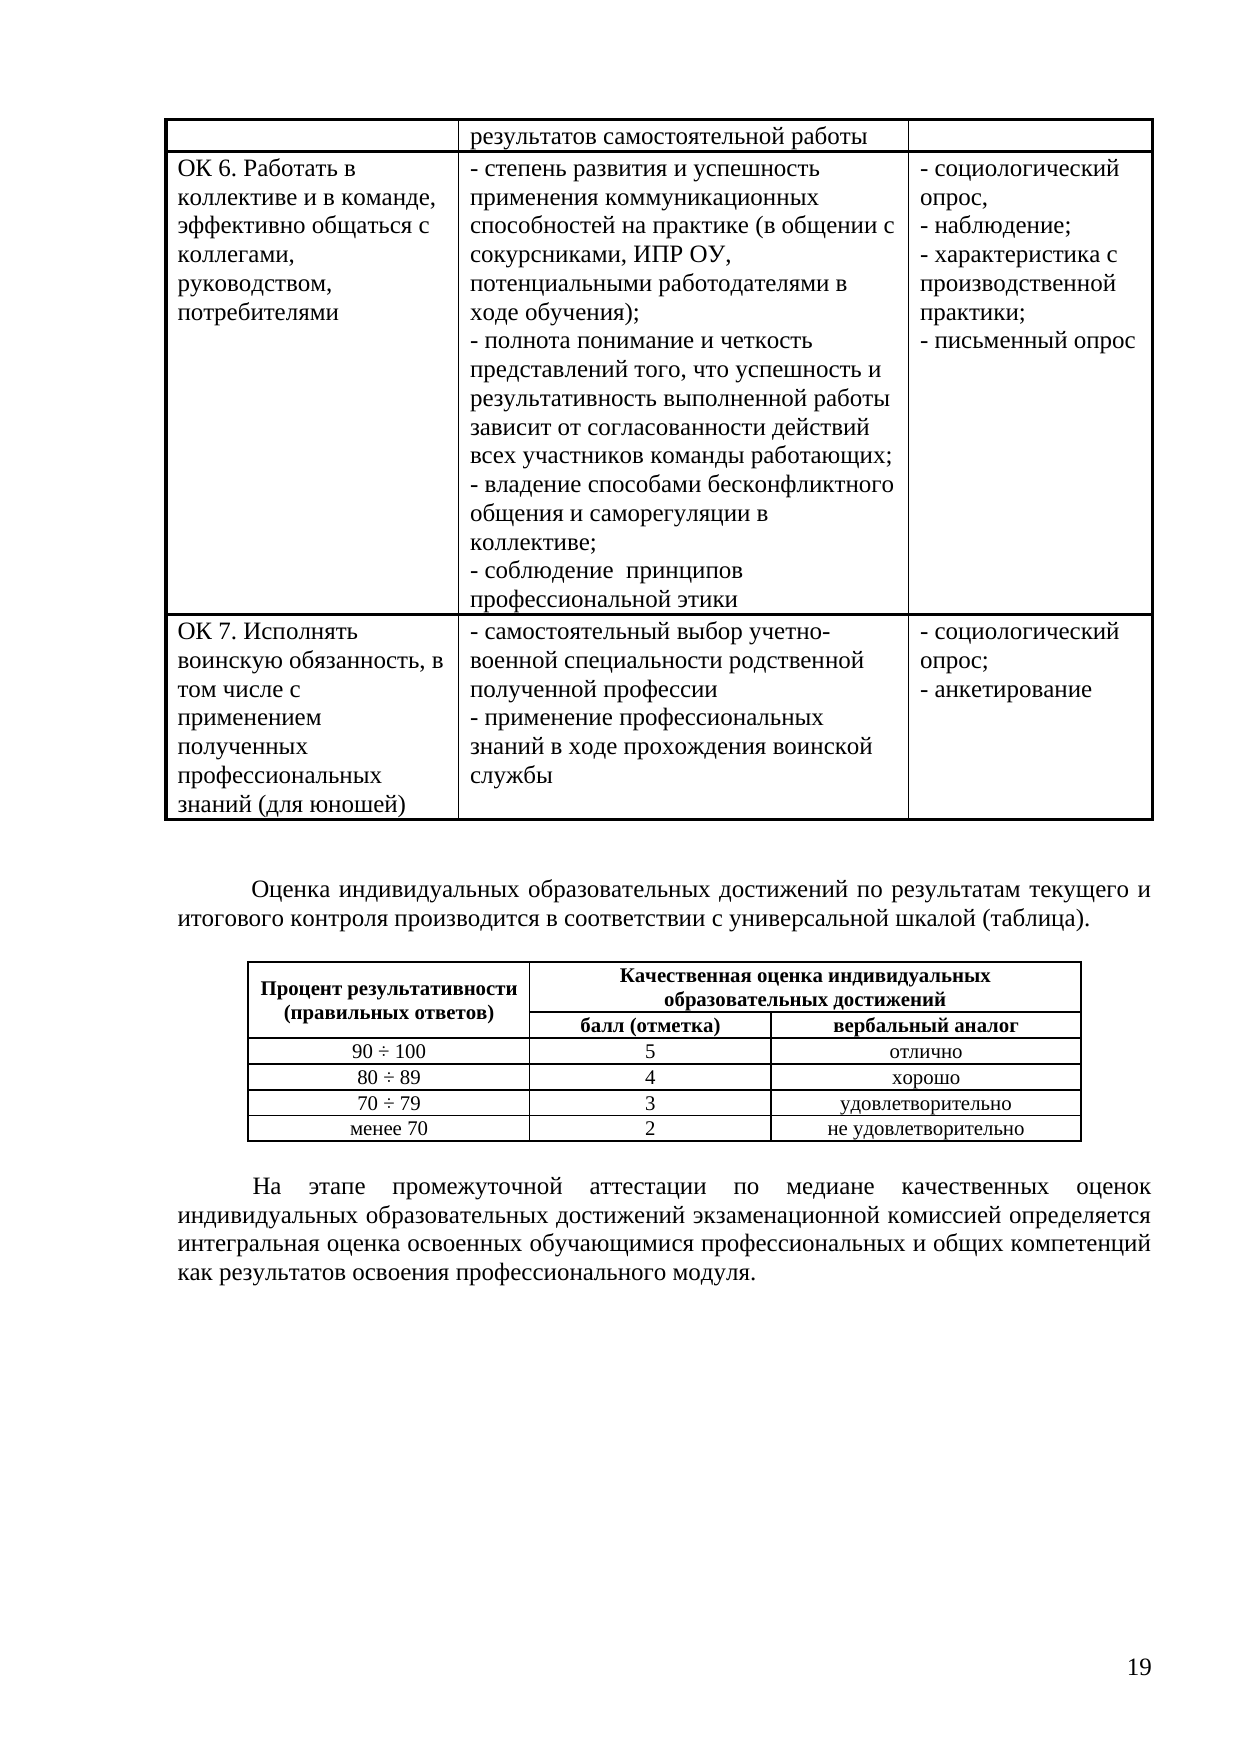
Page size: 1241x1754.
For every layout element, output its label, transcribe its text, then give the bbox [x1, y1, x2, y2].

table_header Процент результативности (правильных ответов) [249, 963, 529, 1037]
table_cell 5 [530, 1039, 770, 1063]
table_cell 4 [530, 1065, 770, 1089]
table_cell - самостоятельный выбор учетно-военной специальности родственной полученной профессии - применение профессиональных знаний в ходе прохождения воинской службы [459, 616, 908, 817]
table_cell ОК 6. Работать в коллективе и в команде, эффективно общаться с коллегами, руководством, потребителями [168, 153, 458, 613]
table_cell 80 ÷ 89 [249, 1065, 529, 1089]
table_header Качественная оценка индивидуальных образовательных достижений [530, 963, 1080, 1011]
table_cell удовлетворительно [772, 1091, 1080, 1114]
table_cell балл (отметка) [530, 1013, 770, 1037]
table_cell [459, 121, 908, 150]
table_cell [168, 121, 458, 150]
table_cell вербальный аналог [772, 1013, 1080, 1037]
table_cell 2 [530, 1116, 770, 1140]
table_cell отлично [772, 1039, 1080, 1063]
table_cell 3 [530, 1091, 770, 1114]
table_cell менее 70 [249, 1116, 529, 1140]
table_cell 70 ÷ 79 [249, 1091, 529, 1114]
table_cell - степень развития и успешность применения коммуникационных способностей на практике (в общении с сокурсниками, ИПР ОУ, потенциальными работодателями в ходе обучения); - полнота понимание и четкость представлений того, что успешность и результативность выполненной работы зависит от согласованности действий всех участников команды работающих; - владение способами бесконфликтного общения и саморегуляции в коллективе; - соблюдение принципов профессиональной этики [459, 153, 908, 613]
table_cell не удовлетворительно [772, 1116, 1080, 1140]
text На этапе промежуточной аттестации по медиане качественных оценок индивидуальных образовательных достижений экзаменационной комиссией определяется интегральная оценка освоенных обучающимися профессиональных и общих компетенций как результатов освоения профессионального модуля. [177, 1171, 1152, 1286]
table_cell 90 ÷ 100 [249, 1039, 529, 1063]
table_cell хорошо [772, 1065, 1080, 1089]
table_cell - социологический опрос; - анкетирование [909, 616, 1151, 817]
table_cell - социологический опрос, - наблюдение; - характеристика с производственной практики; - письменный опрос [909, 153, 1151, 613]
text Оценка индивидуальных образовательных достижений по результатам текущего и итогового контроля производится в соответствии с универсальной шкалой (таблица). [177, 874, 1152, 932]
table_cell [909, 121, 1151, 150]
table_cell ОК 7. Исполнять воинскую обязанность, в том числе с применением полученных профессиональных знаний (для юношей) [168, 616, 458, 817]
